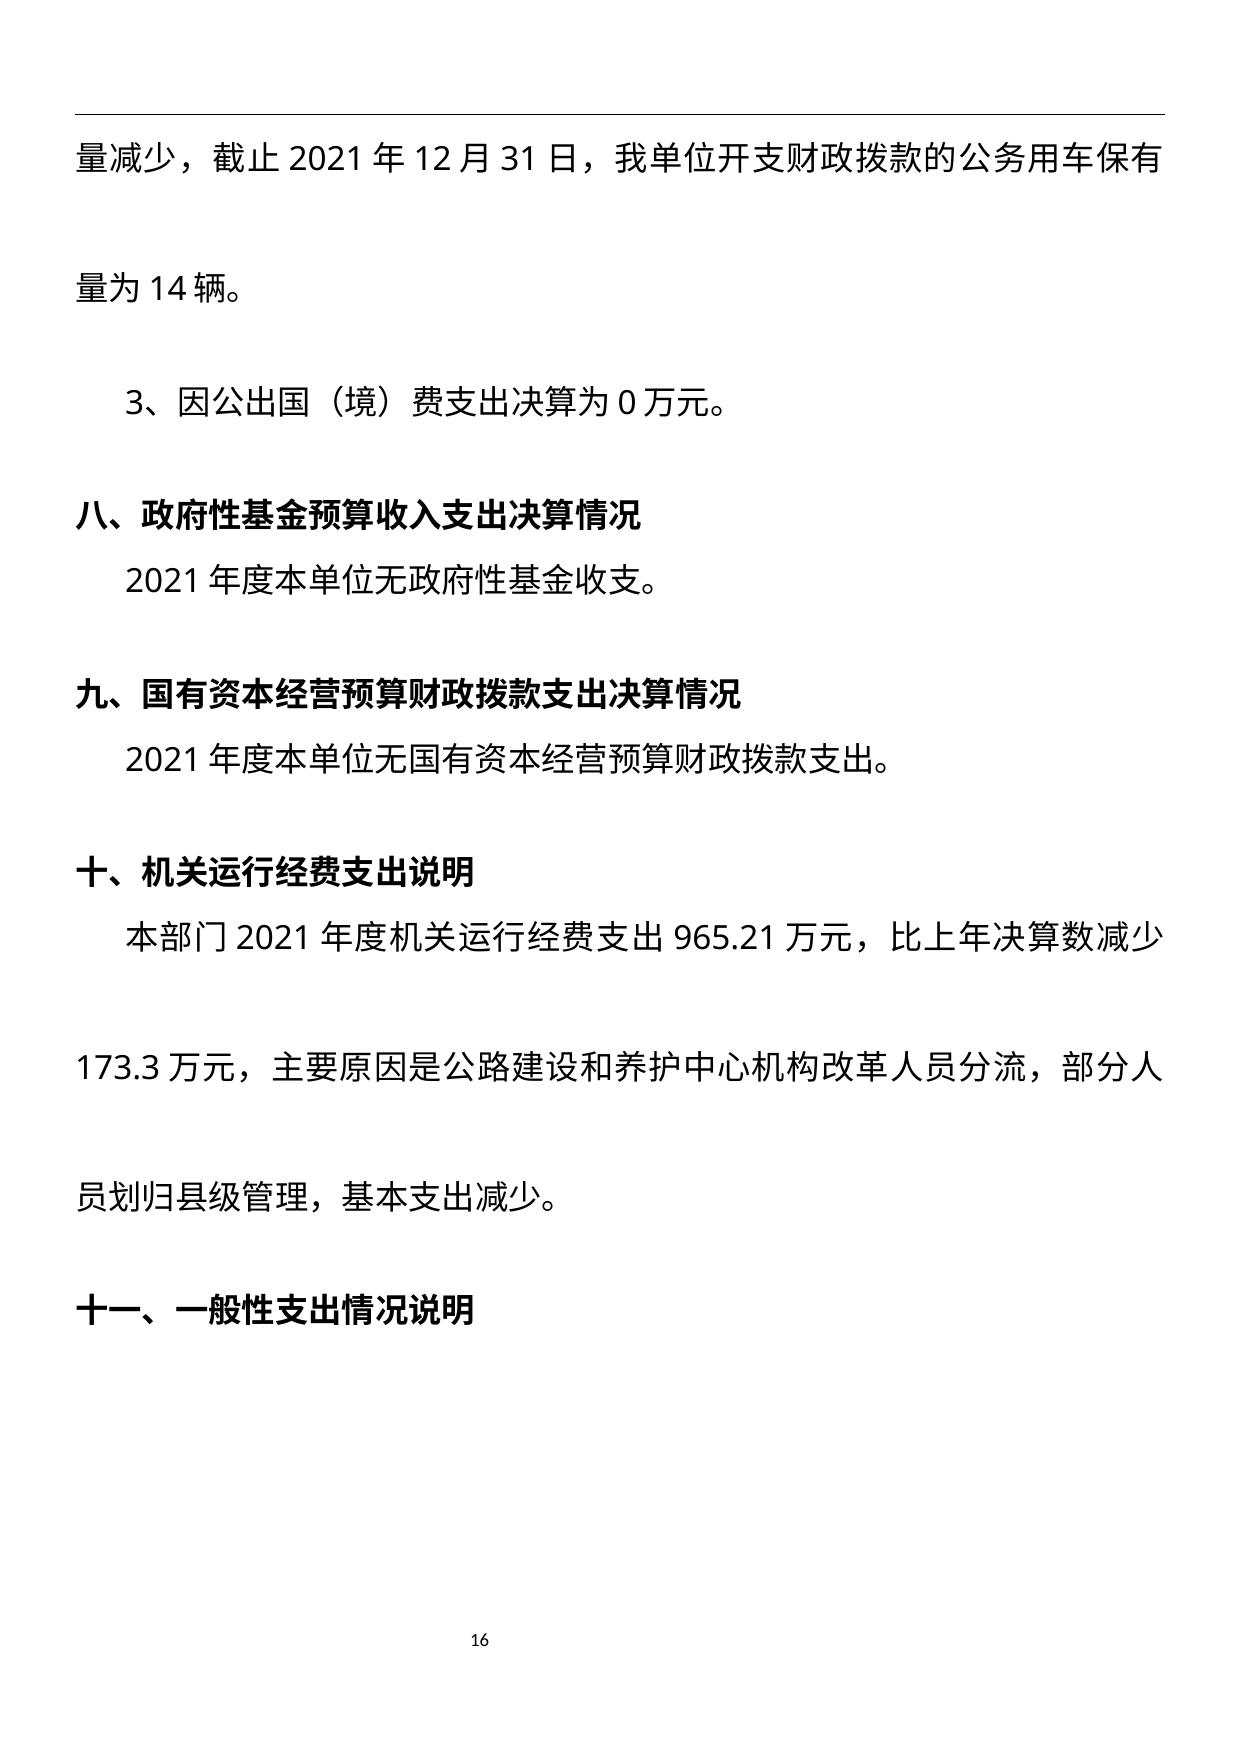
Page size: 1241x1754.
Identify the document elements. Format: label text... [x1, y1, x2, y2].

text 3、因公出国（境）费支出决算为0万元。 [75, 367, 1165, 432]
text 十、机关运行经费支出说明 [75, 838, 1165, 903]
text 2021年度本单位无政府性基金收支。 [75, 546, 1165, 611]
text 2021年度本单位无国有资本经营预算财政拨款支出。 [75, 724, 1165, 789]
text 八、政府性基金预算收入支出决算情况 [75, 481, 1165, 546]
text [75, 124, 1165, 319]
text 十一、一般性支出情况说明 [75, 1276, 1165, 1341]
text 本部门2021年度机关运行经费支出965.21万元，比上年决算数减少173.3万元，主要原因是公路建设和养护中心机构改革人员分流，部分人员划归县级管理，基本支出减少。 [75, 903, 1165, 1228]
list 国有资本经营预算财政拨款支出决算情况 [75, 659, 1165, 724]
